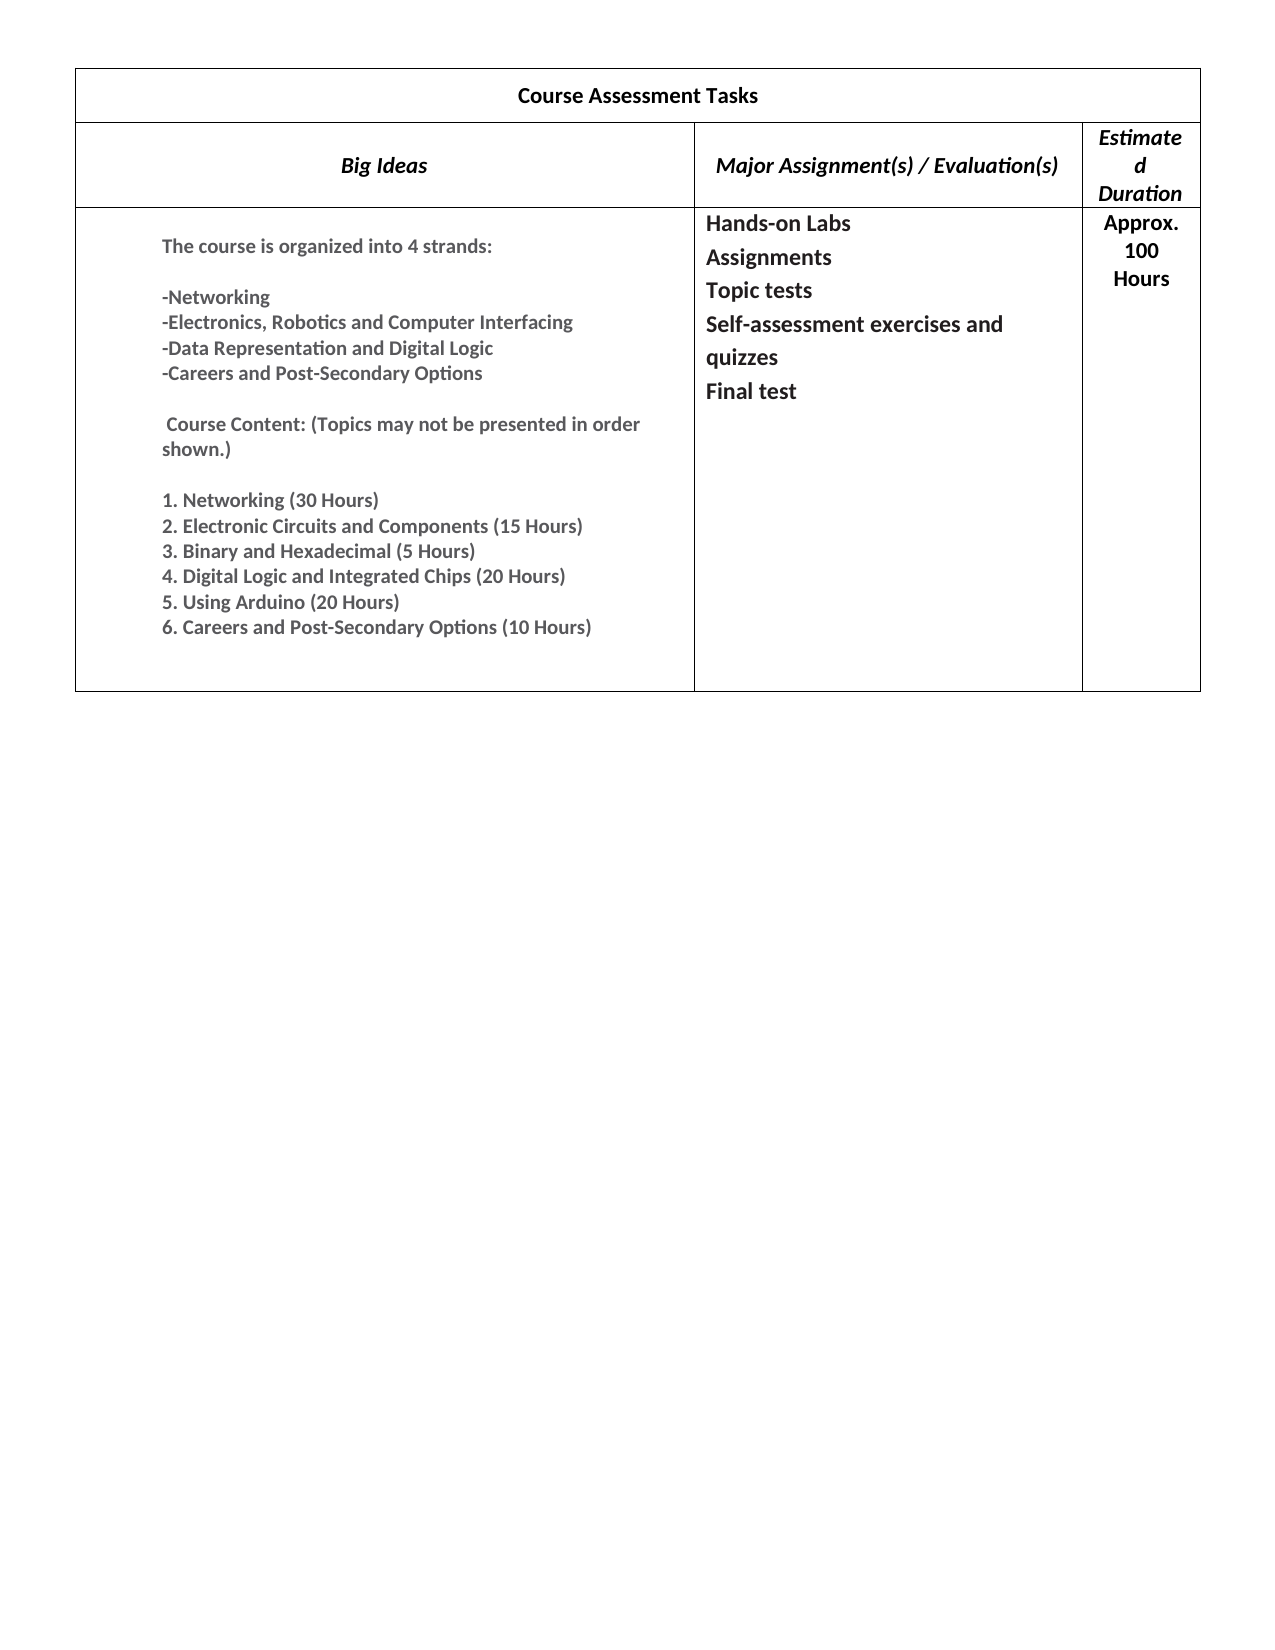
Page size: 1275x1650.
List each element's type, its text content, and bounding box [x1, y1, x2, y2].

table_header Course Assessment Tasks [76, 69, 1200, 122]
table_cell Estimated Duration [1083, 123, 1200, 207]
table_cell Approx. 100 Hours [1083, 208, 1200, 691]
table_cell Hands-on Labs Assignments Topic tests Self-assessment exercises and quizzes Final test [695, 208, 1082, 691]
table_cell The course is organized into 4 strands: -Networking -Electronics, Robotics and Computer Interfacing -Data Representation and Digital Logic -Careers and Post-Secondary Options Course Content: (Topics may not be presented in order shown.) 1. Networking (30 Hours) 2. Electronic Circuits and Components (15 Hours) 3. Binary and Hexadecimal (5 Hours) 4. Digital Logic and Integrated Chips (20 Hours) 5. Using Arduino (20 Hours) 6. Careers and Post-Secondary Options (10 Hours) [76, 208, 694, 691]
table_cell Big Ideas [76, 123, 694, 207]
table_cell Major Assignment(s) / Evaluation(s) [695, 123, 1082, 207]
